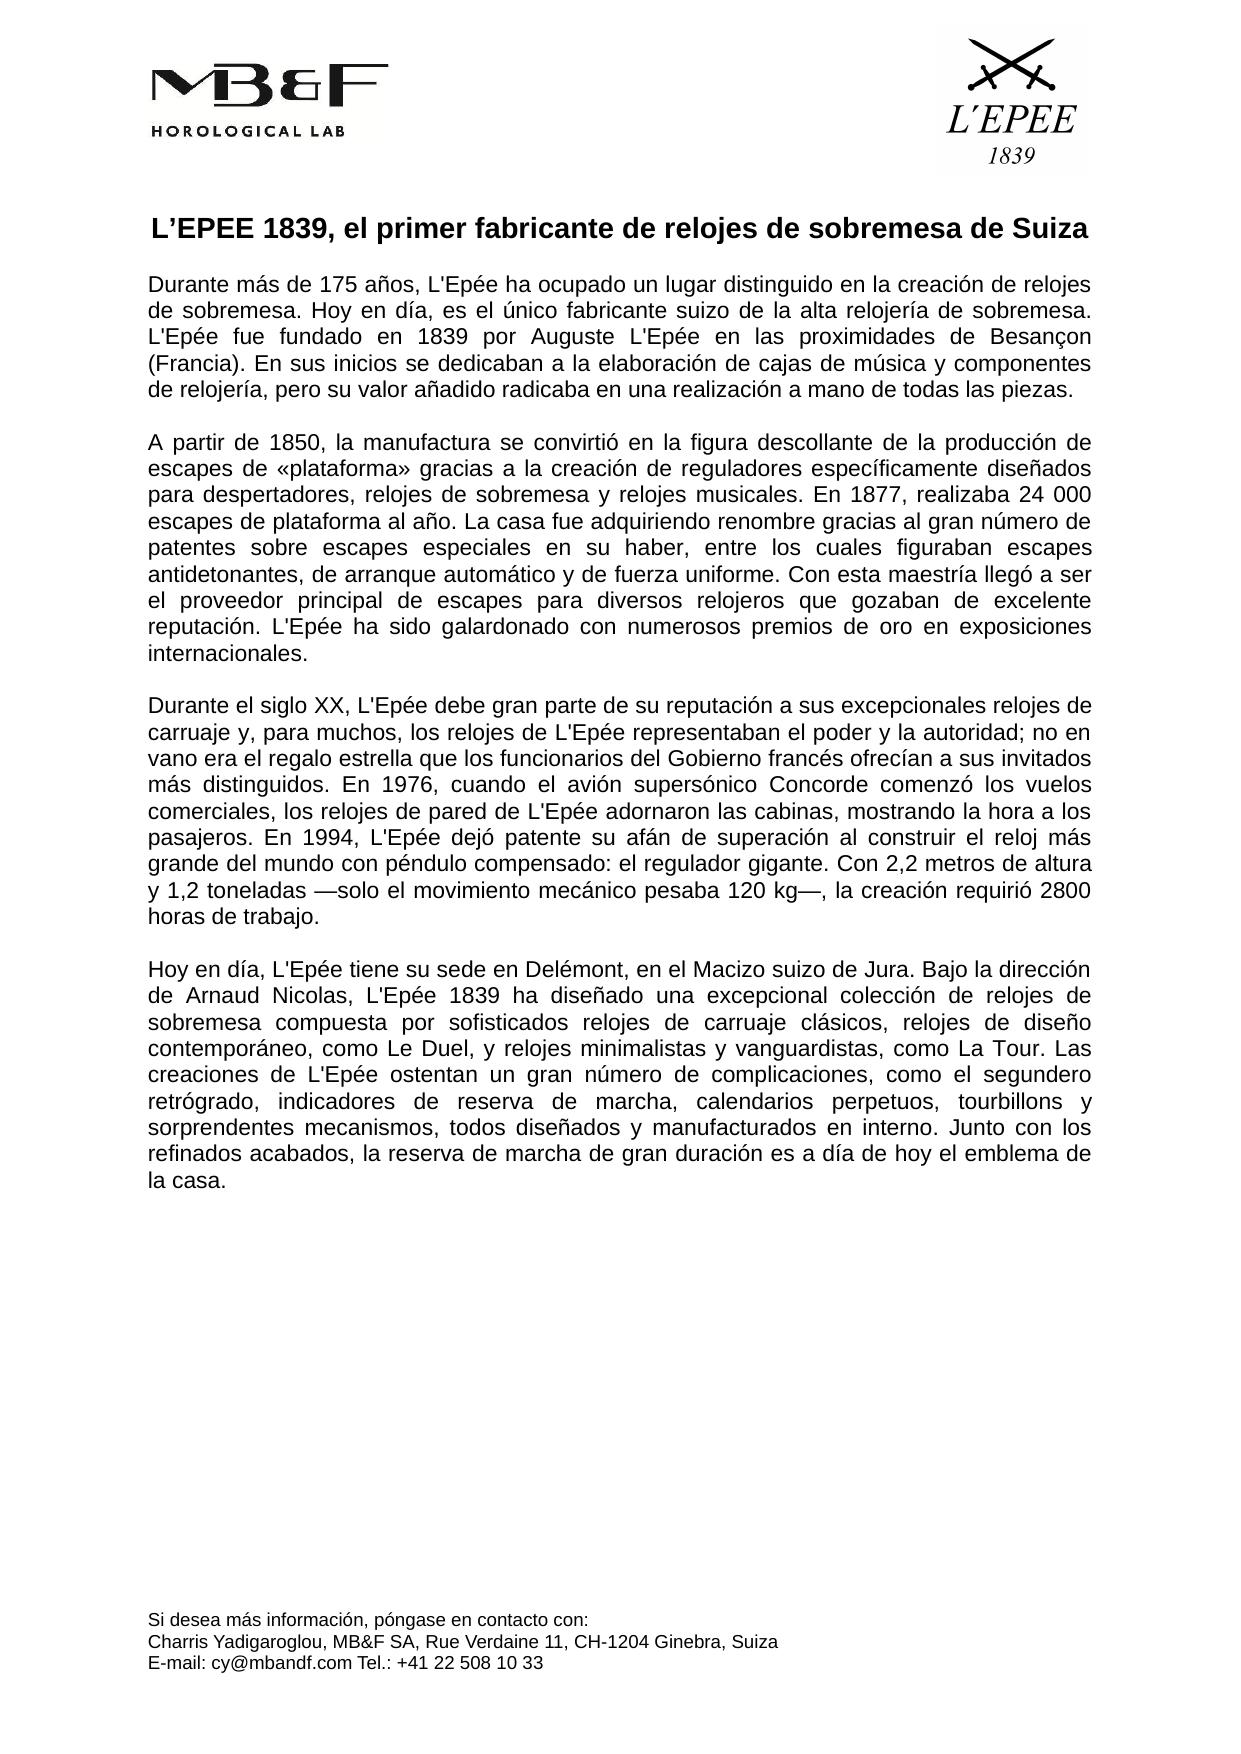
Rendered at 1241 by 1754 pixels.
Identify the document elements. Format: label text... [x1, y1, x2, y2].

picture [147, 59, 393, 141]
text A partir de 1850, la manufactura se convirtió en la figura descollante de la producción de escapes de «plataforma» gracias a la creación de reguladores específicamente diseñados para despertadores, relojes de sobremesa y relojes musicales. En 1877, realizaba 24 000 escapes de plataforma al año. La casa fue adquiriendo renombre gracias al gran número de patentes sobre escapes especiales en su haber, entre los cuales figuraban escapes antidetonantes, de arranque automático y de fuerza uniforme. Con esta maestría llegó a ser el proveedor principal de escapes para diversos relojeros que gozaban de excelente reputación. L'Epée ha sido galardonado con numerosos premios de oro en exposiciones internacionales. [148, 429, 1093, 666]
text Durante el siglo XX, L'Epée debe gran parte de su reputación a sus excepcionales relojes de carruaje y, para muchos, los relojes de L'Epée representaban el poder y la autoridad; no en vano era el regalo estrella que los funcionarios del Gobierno francés ofrecían a sus invitados más distinguidos. En 1976, cuando el avión supersónico Concorde comenzó los vuelos comerciales, los relojes de pared de L'Epée adornaron las cabinas, mostrando la hora a los pasajeros. En 1994, L'Epée dejó patente su afán de superación al construir el reloj más grande del mundo con péndulo compensado: el regulador gigante. Con 2,2 metros de altura y 1,2 toneladas —solo el movimiento mecánico pesaba 120 kg—, la creación requirió 2800 horas de trabajo. [148, 692, 1093, 929]
text Durante más de 175 años, L'Epée ha ocupado un lugar distinguido en la creación de relojes de sobremesa. Hoy en día, es el único fabricante suizo de la alta relojería de sobremesa. L'Epée fue fundado en 1839 por Auguste L'Epée en las proximidades de Besançon (Francia). En sus inicios se dedicaban a la elaboración de cajas de música y componentes de relojería, pero su valor añadido radicaba en una realización a mano de todas las piezas. [148, 271, 1093, 402]
picture [935, 24, 1088, 177]
text Hoy en día, L'Epée tiene su sede en Delémont, en el Macizo suizo de Jura. Bajo la dirección de Arnaud Nicolas, L'Epée 1839 ha diseñado una excepcional colección de relojes de sobremesa compuesta por sofisticados relojes de carruaje clásicos, relojes de diseño contemporáneo, como Le Duel, y relojes minimalistas y vanguardistas, como La Tour. Las creaciones de L'Epée ostentan un gran número de complicaciones, como el segundero retrógrado, indicadores de reserva de marcha, calendarios perpetuos, tourbillons y sorprendentes mecanismos, todos diseñados y manufacturados en interno. Junto con los refinados acabados, la reserva de marcha de gran duración es a día de hoy el emblema de la casa. [148, 956, 1093, 1193]
text L’EPEE 1839, el primer fabricante de relojes de sobremesa de Suiza [148, 177, 1093, 244]
